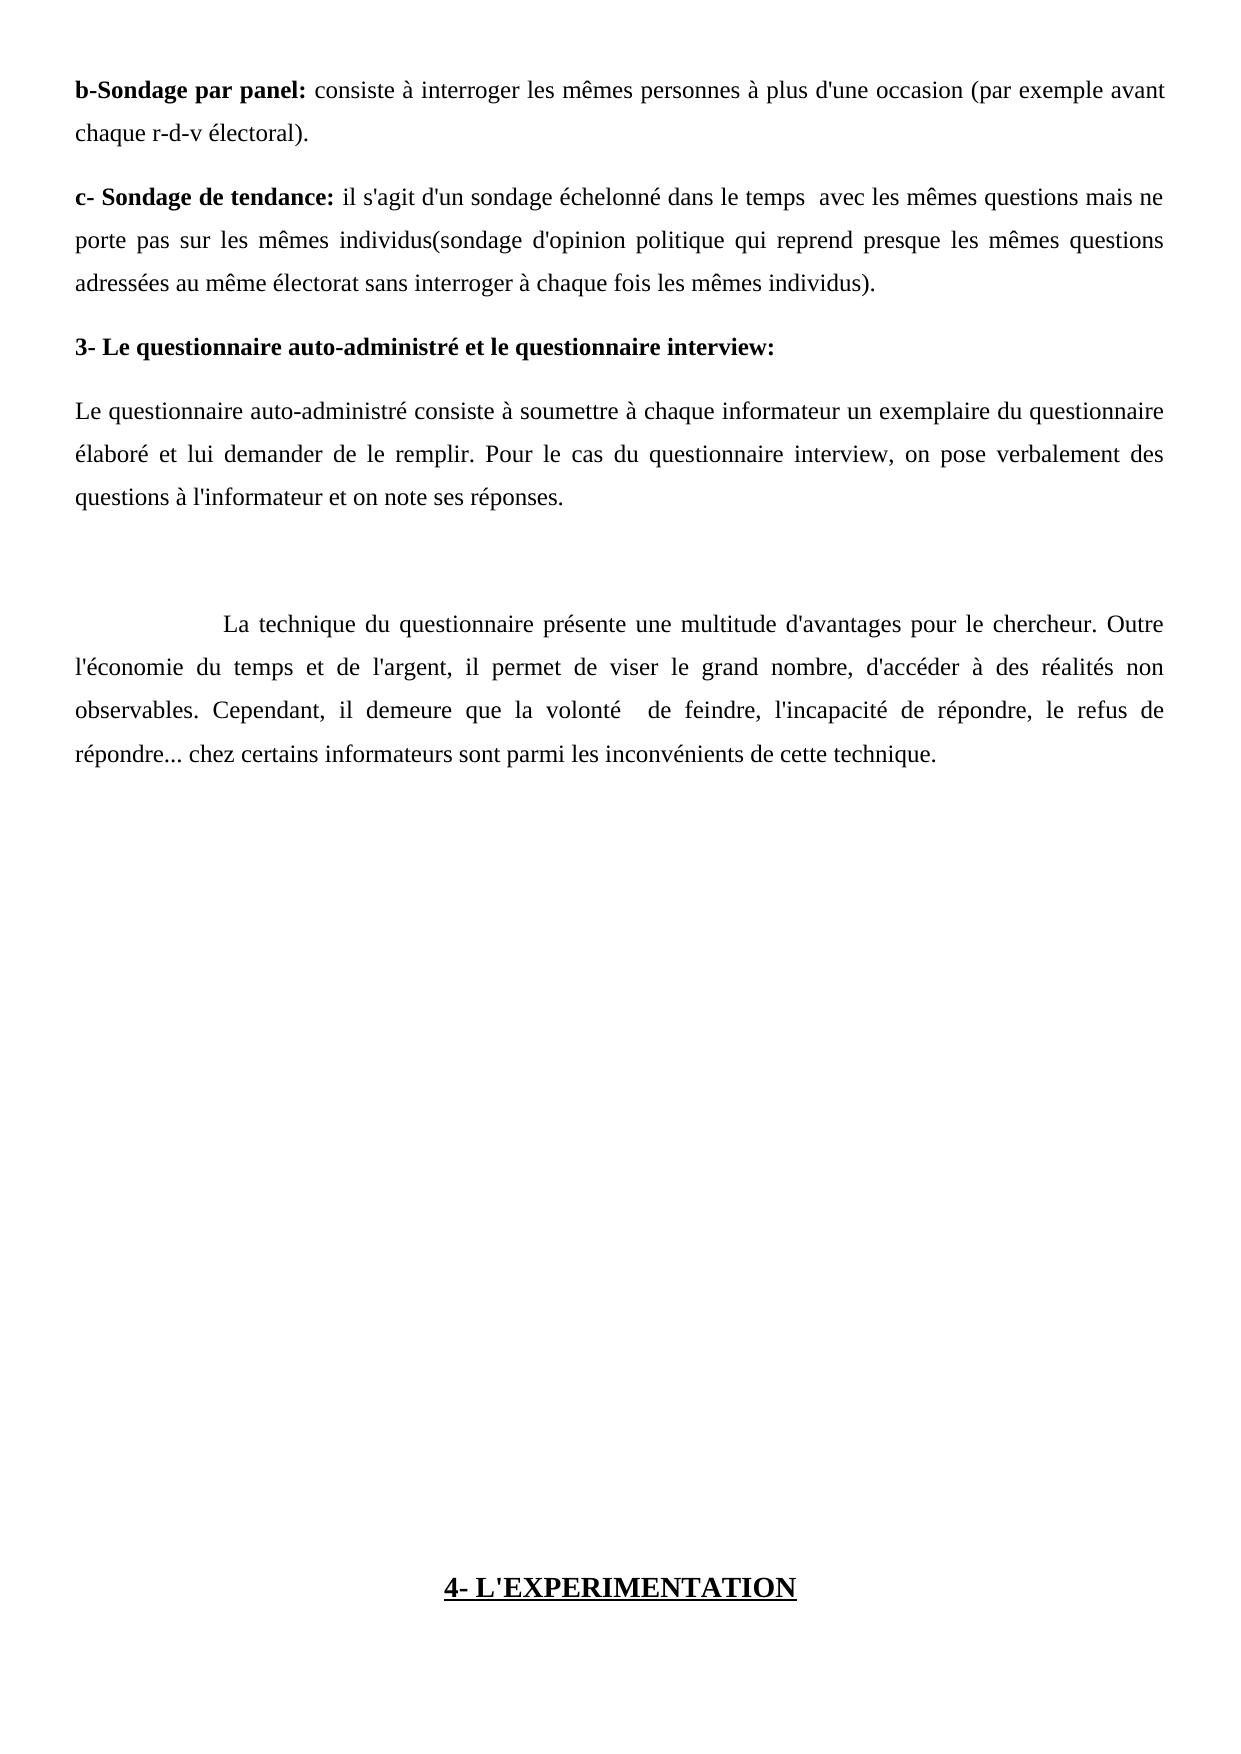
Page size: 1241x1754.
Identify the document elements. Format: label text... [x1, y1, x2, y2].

text Le questionnaire auto-administré consiste à soumettre à chaque informateur un exemplaire du questionnaire élaboré et lui demander de le remplir. Pour le cas du questionnaire interview, on pose verbalement des questions à l'informateur et on note ses réponses. [75, 396, 1165, 511]
text La technique du questionnaire présente une multitude d'avantages pour le chercheur. Outre l'économie du temps et de l'argent, il permet de viser le grand nombre, d'accéder à des réalités non observables. Cependant, il demeure que la volonté de feindre, l'incapacité de répondre, le refus de répondre... chez certains informateurs sont parmi les inconvénients de cette technique. [75, 609, 1165, 767]
text 3- Le questionnaire auto-administré et le questionnaire interview: [75, 332, 1165, 361]
text b-Sondage par panel: consiste à interroger les mêmes personnes à plus d'une occasion (par exemple avant chaque r-d-v électoral). [75, 75, 1165, 147]
text 4- L'EXPERIMENTATION [75, 1570, 1165, 1604]
text c- Sondage de tendance: il s'agit d'un sondage échelonné dans le temps avec les mêmes questions mais ne porte pas sur les mêmes individus(sondage d'opinion politique qui reprend presque les mêmes questions adressées au même électorat sans interroger à chaque fois les mêmes individus). [75, 182, 1165, 297]
